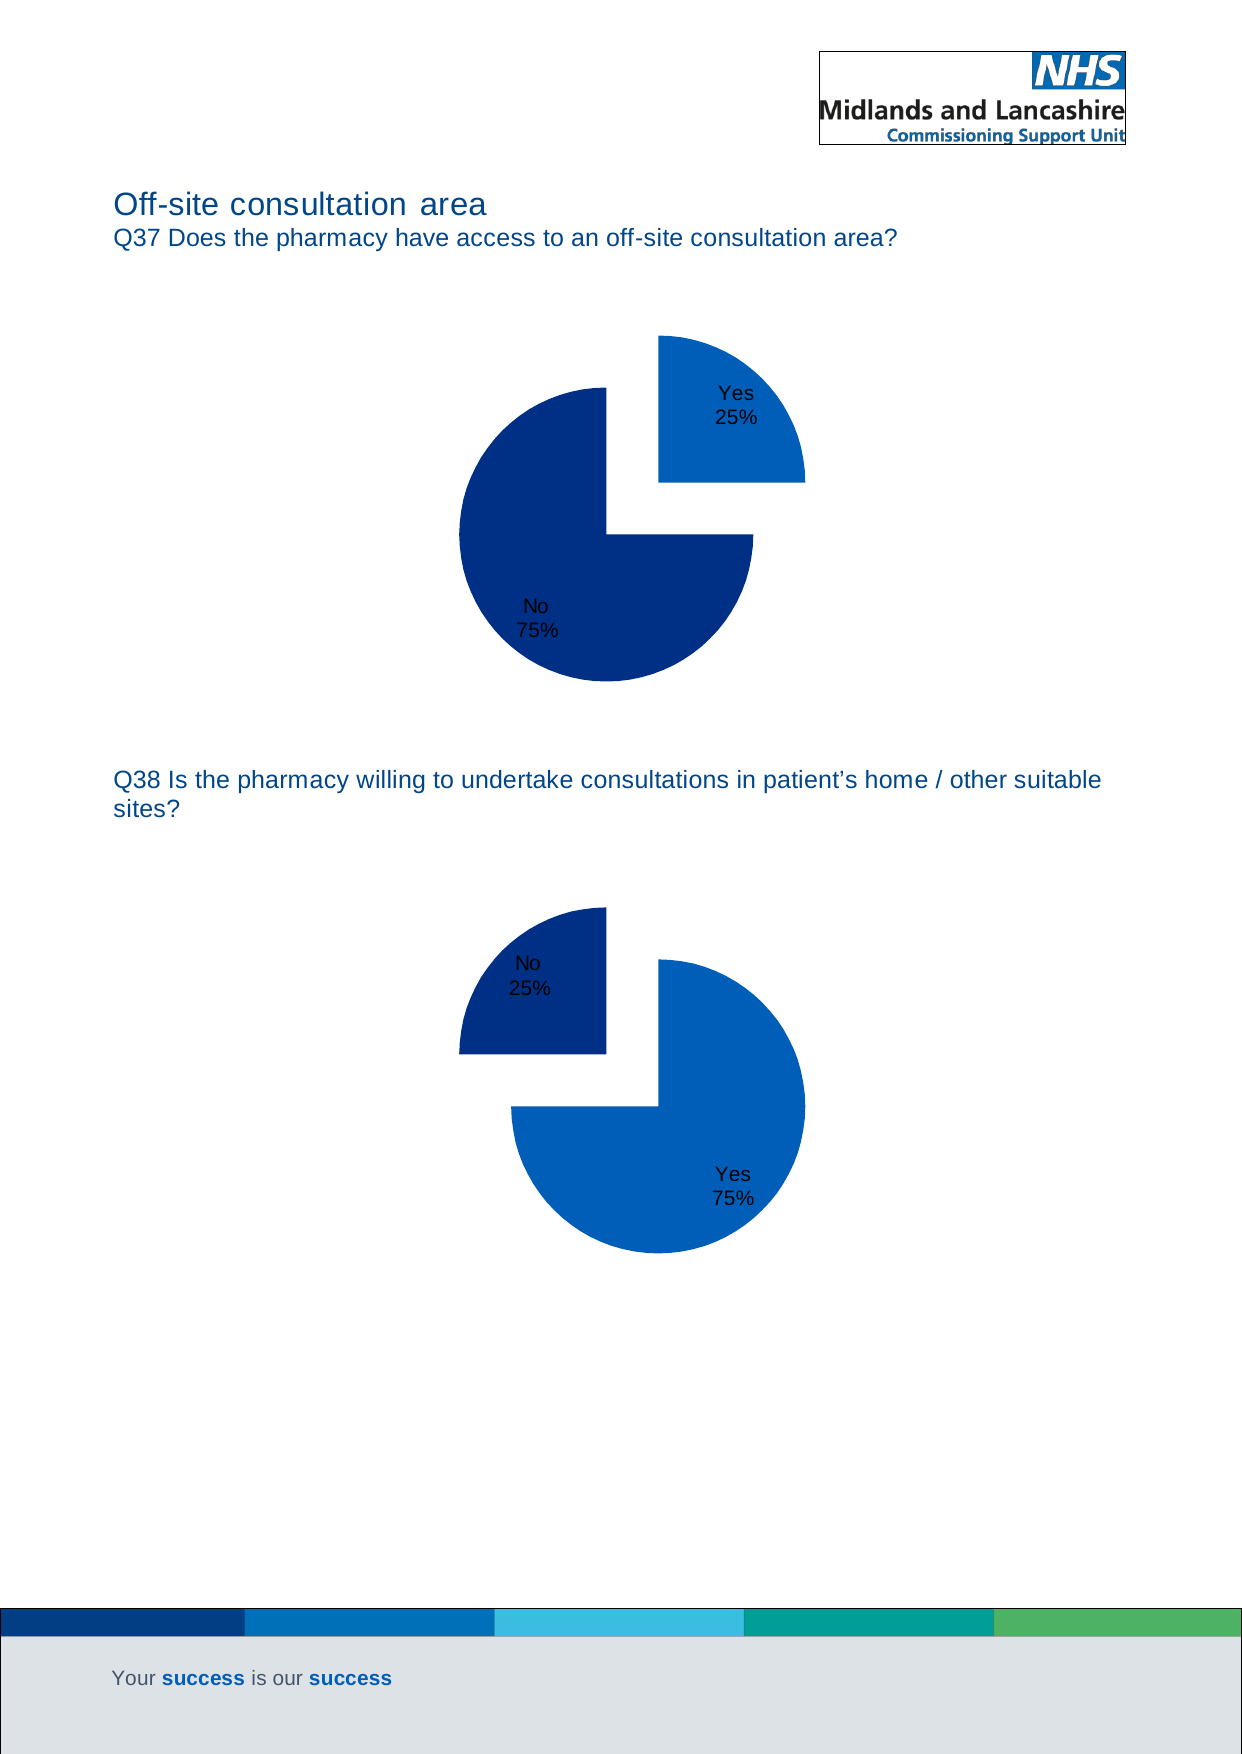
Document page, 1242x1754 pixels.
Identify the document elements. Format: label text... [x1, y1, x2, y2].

text No [519, 593, 553, 617]
text Yes [709, 1162, 756, 1186]
text 75% [511, 617, 564, 641]
text No [511, 951, 546, 975]
text Q37 Does the pharmacy have access to an off-site consultation area? [113, 223, 1242, 251]
text Yes [712, 381, 759, 405]
text 75% [706, 1186, 759, 1210]
text 25% [503, 975, 556, 998]
picture [1, 1609, 1241, 1754]
text Off-site consultation area [113, 185, 1242, 222]
text Q38 Is the pharmacy willing to undertake consultations in patient’s home / other suitable [113, 765, 1242, 794]
text 25% [709, 405, 763, 428]
picture [820, 52, 1125, 144]
text sites? [113, 794, 1242, 822]
